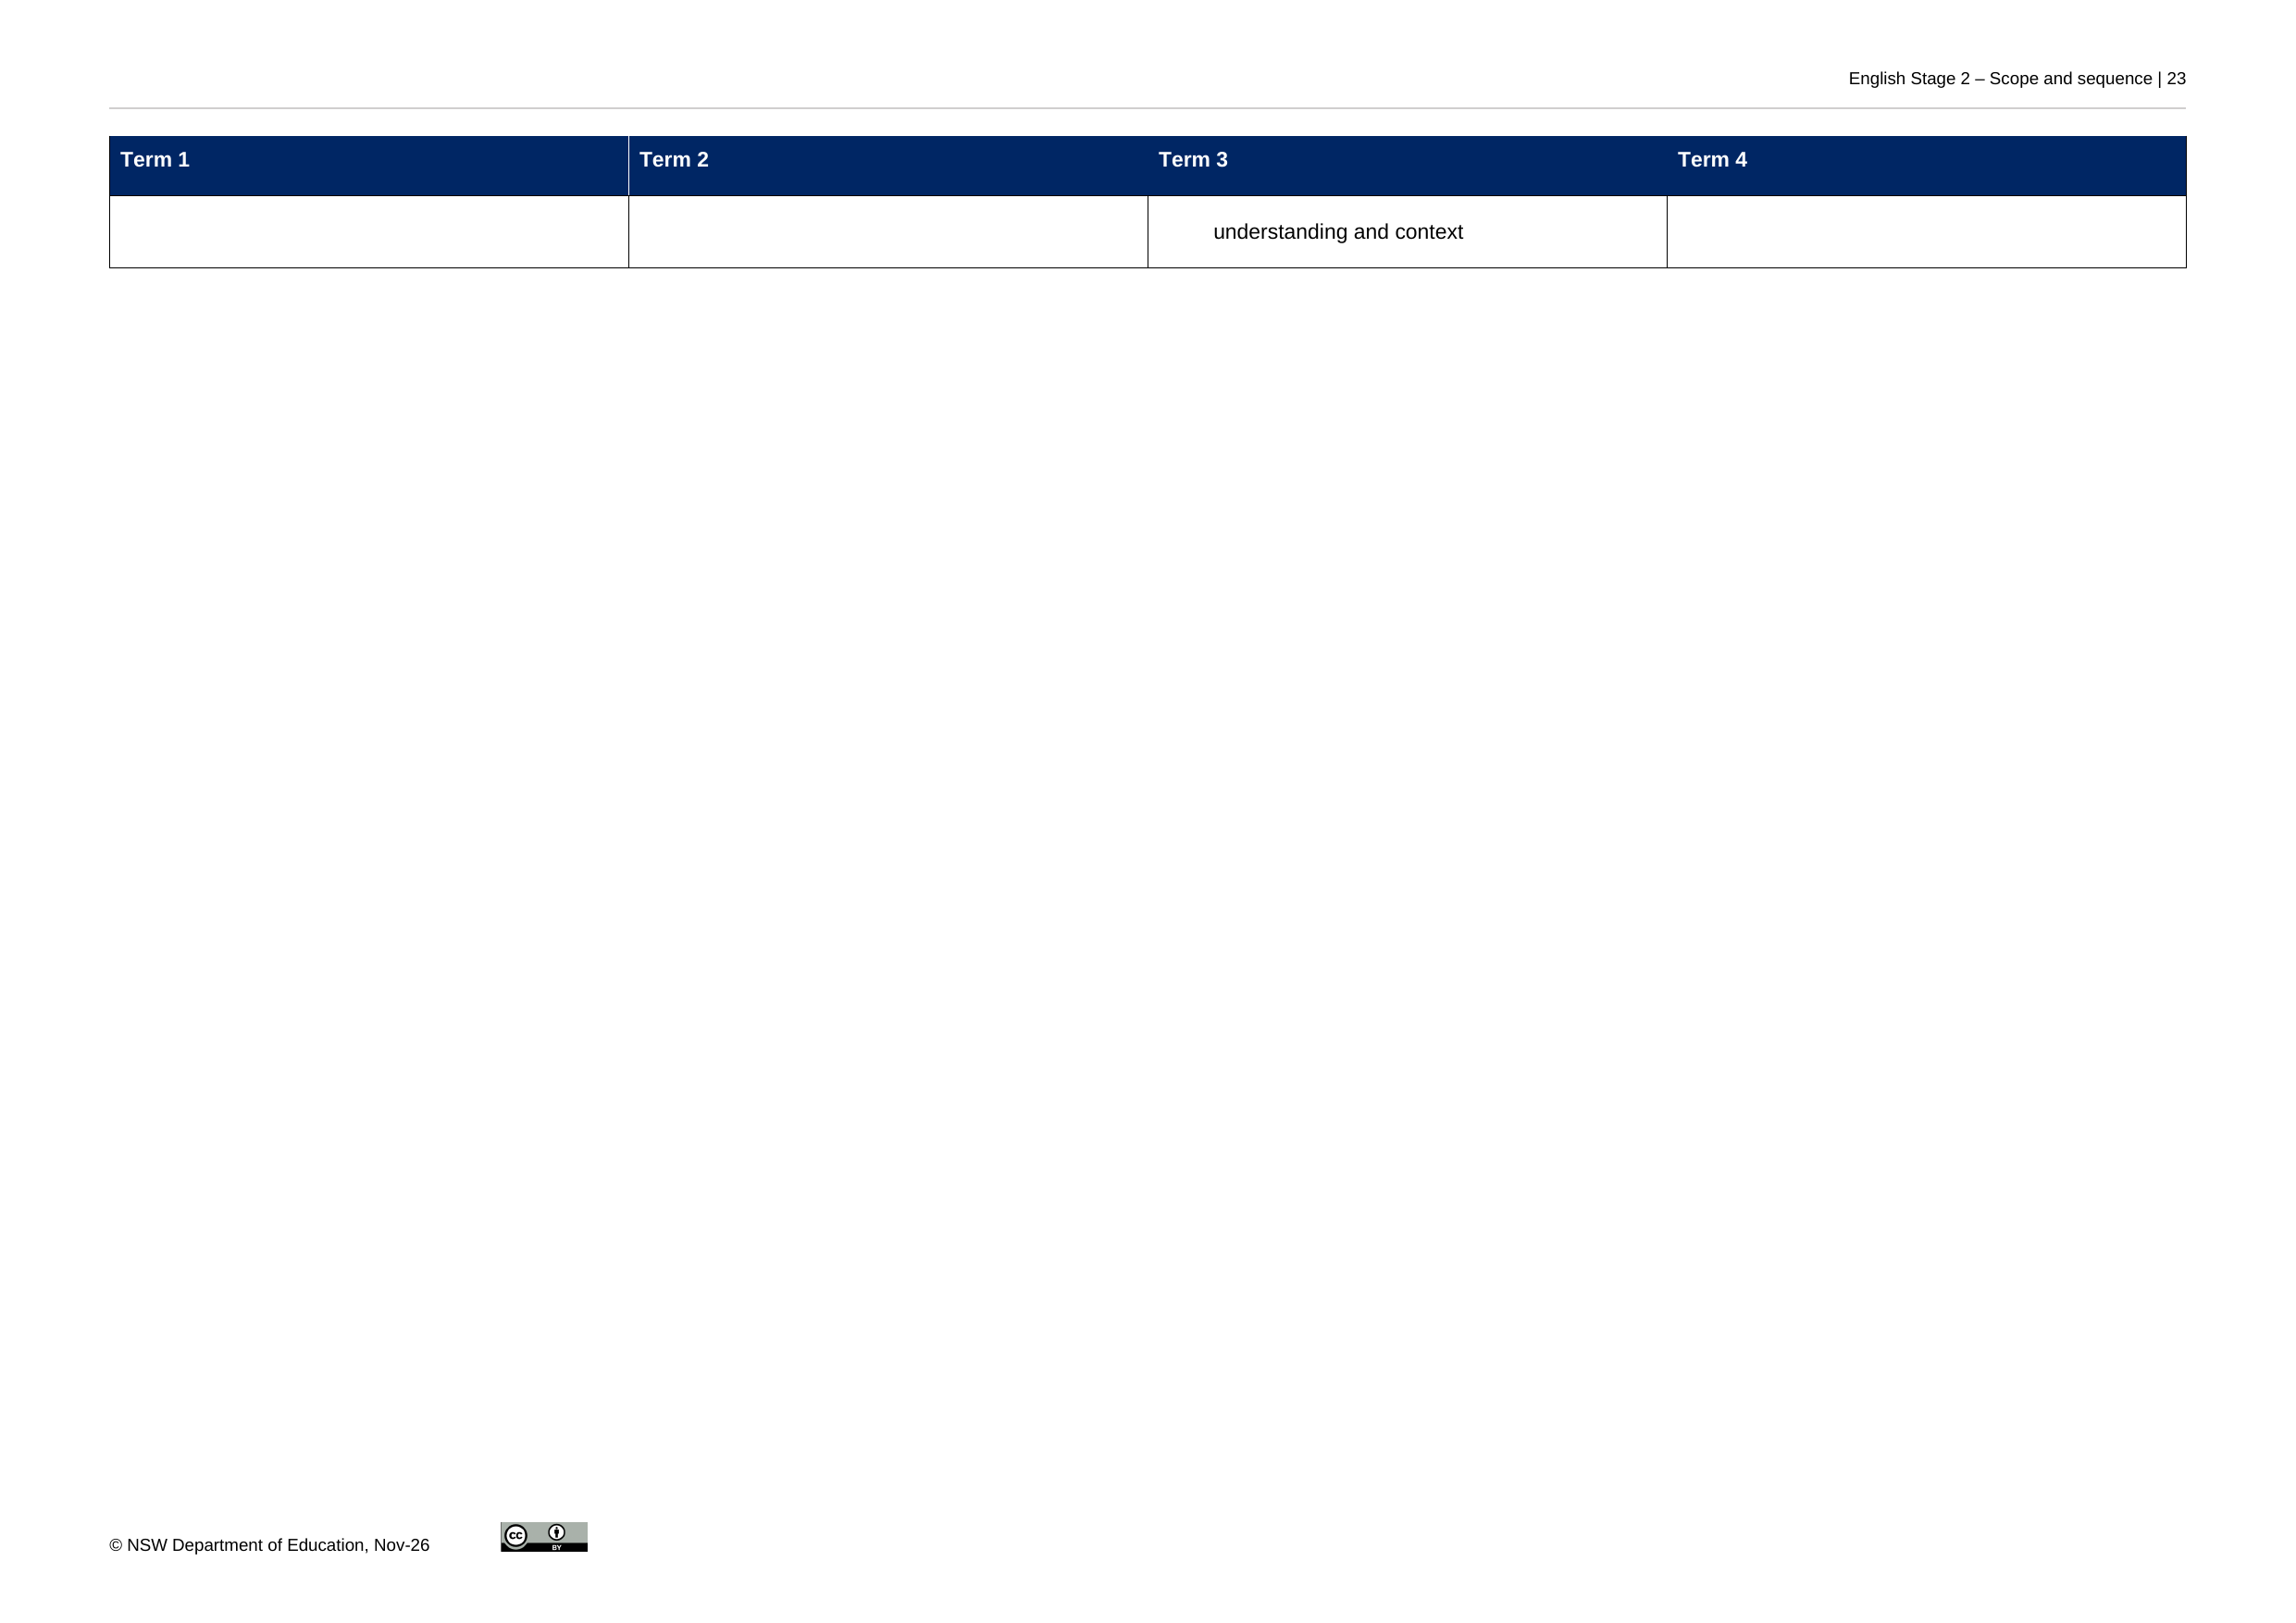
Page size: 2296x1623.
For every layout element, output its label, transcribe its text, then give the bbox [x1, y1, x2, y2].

table_header Term 4 [1668, 136, 2186, 195]
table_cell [1148, 196, 1667, 266]
table_header Term 2 [629, 136, 1148, 195]
table_header Term 1 [110, 136, 628, 195]
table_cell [1668, 196, 2186, 266]
picture [501, 1522, 588, 1552]
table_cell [629, 196, 1148, 266]
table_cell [110, 196, 628, 266]
table_header Term 3 [1148, 136, 1668, 195]
